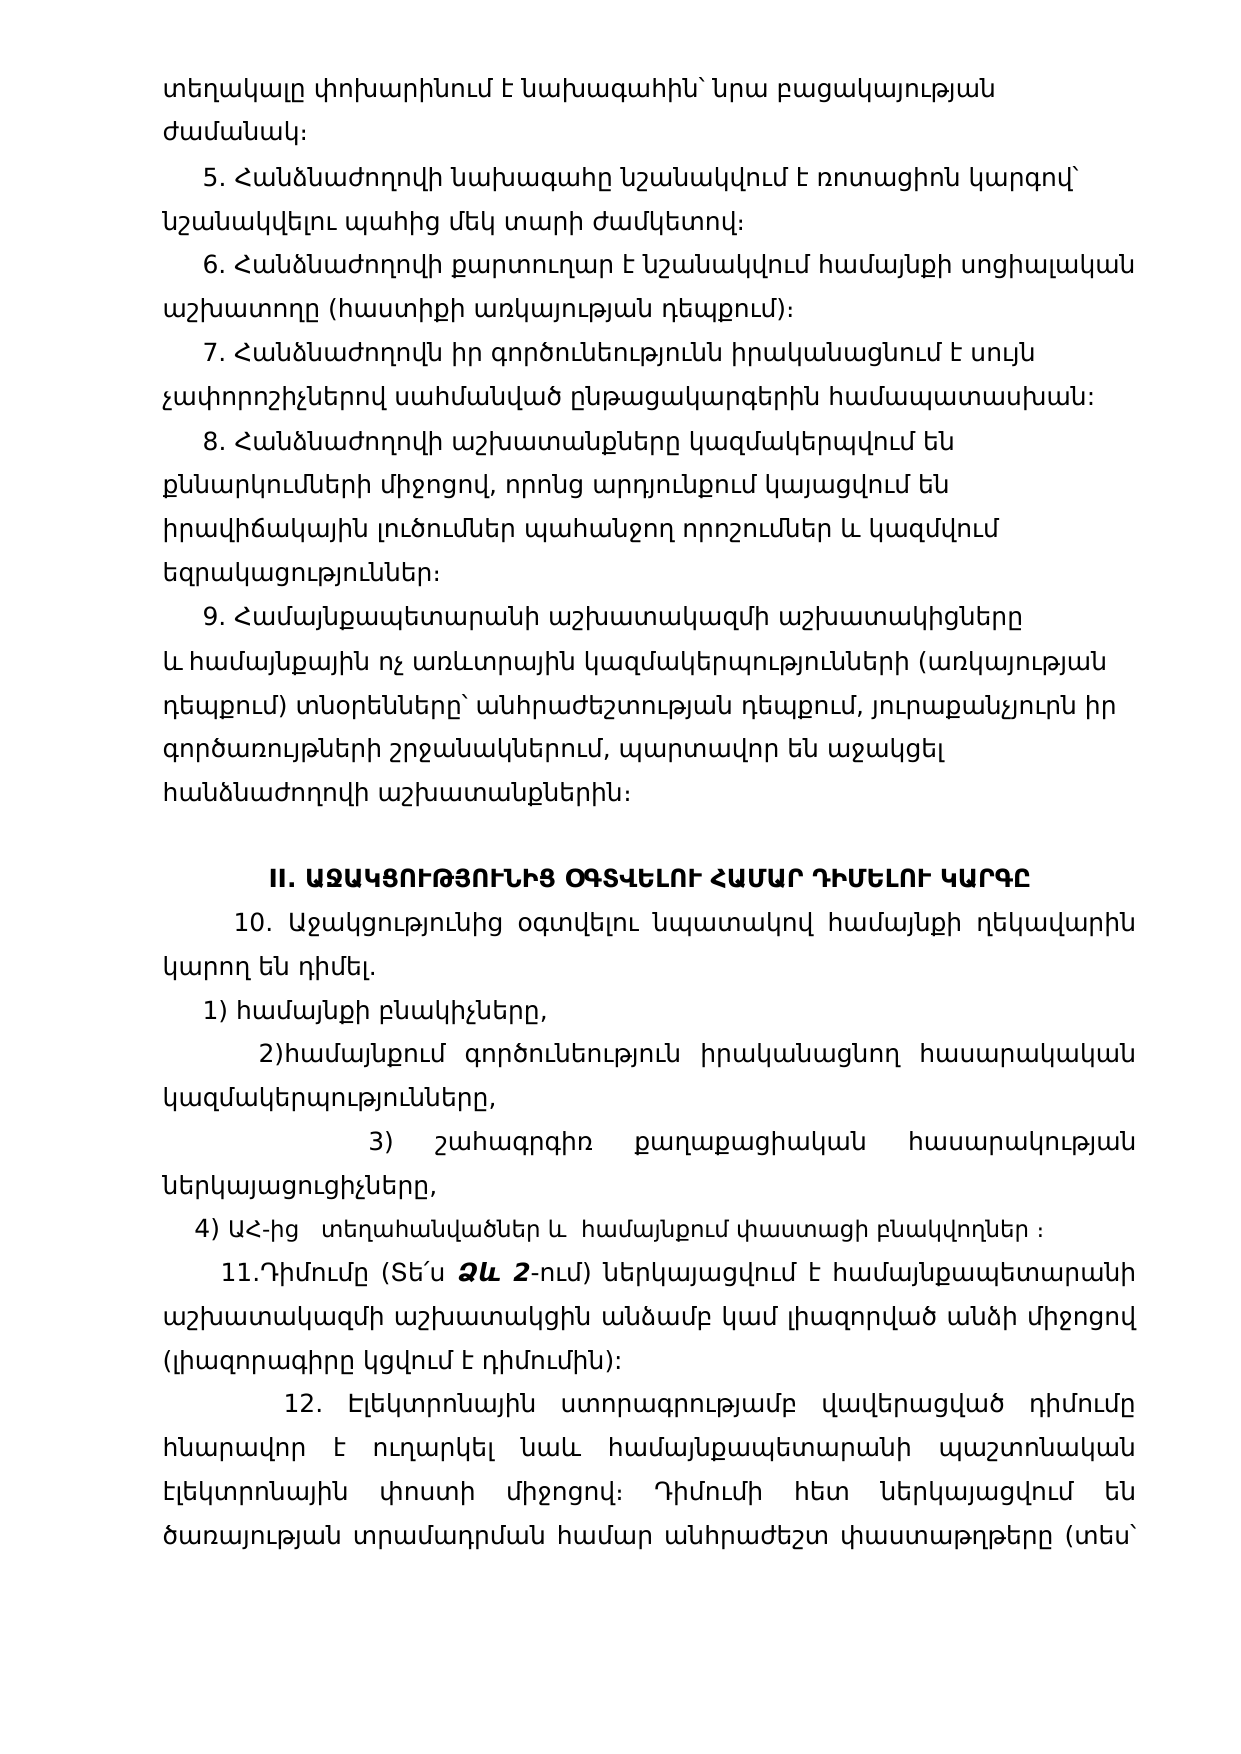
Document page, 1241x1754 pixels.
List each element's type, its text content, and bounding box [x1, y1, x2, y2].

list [162, 1390, 1137, 1550]
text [162, 74, 1137, 147]
text II. ԱՋԱԿՑՈՒԹՅՈՒՆԻՑ ՕԳՏՎԵԼՈՒ ՀԱՄԱՐ ԴԻՄԵԼՈՒ ԿԱՐԳԸ [162, 865, 1137, 894]
text 6. Հանձնաժողովի քարտուղար է նշանակվում համայնքի սոցիալական աշխատողը (հաստիքի առկայության դեպքում)։ 7. Հանձնաժողովն իր գործունեությունն իրականացնում է սույն չափորոշիչներով սահմանված ընթացակարգերին համապատասխան: [162, 250, 1137, 411]
list 4) ԱՀ-ից տեղահանվածներ և համայնքում փաստացի բնակվողներ ։ 11.Դիմումը (Տե՛ս Ձև 2-ում) ներկայացվում է համայնքապետարանի աշխատակազմի աշխատակցին անձամբ կամ լիազորված անձի միջոցով (լիազորագիրը կցվում է դիմումին): [162, 1215, 1137, 1375]
text 8․ Հանձնաժողովի աշխատանքները կազմակերպվում են քննարկումների միջոցով, որոնց արդյունքում կայացվում են իրավիճակային լուծումներ պահանջող որոշումներ և կազմվում եզրակացություններ։ 9. Համայնքապետարանի աշխատակազմի աշխատակիցները և համայնքային ոչ առևտրային կազմակերպությունների (առկայության դեպքում) տնօրենները՝ անհրաժեշտության դեպքում, յուրաքանչյուրն իր գործառույթների շրջանակներում, պարտավոր են աջակցել հանձնաժողովի աշխատանքներին։ [162, 425, 1137, 807]
text 5․ Հանձնաժողովի նախագահը նշանակվում է ռոտացիոն կարգով՝ նշանակվելու պահից մեկ տարի ժամկետով։ [162, 161, 1137, 236]
list 10. Աջակցությունից օգտվելու նպատակով համայնքի ղեկավարին կարող են դիմել. 1) համայնքի բնակիչները, 2)համայնքում գործունեություն իրականացնող հասարակական կազմակերպությունները, 3) շահագրգիռ քաղաքացիական հասարակության ներկայացուցիչները, [162, 908, 1137, 1200]
